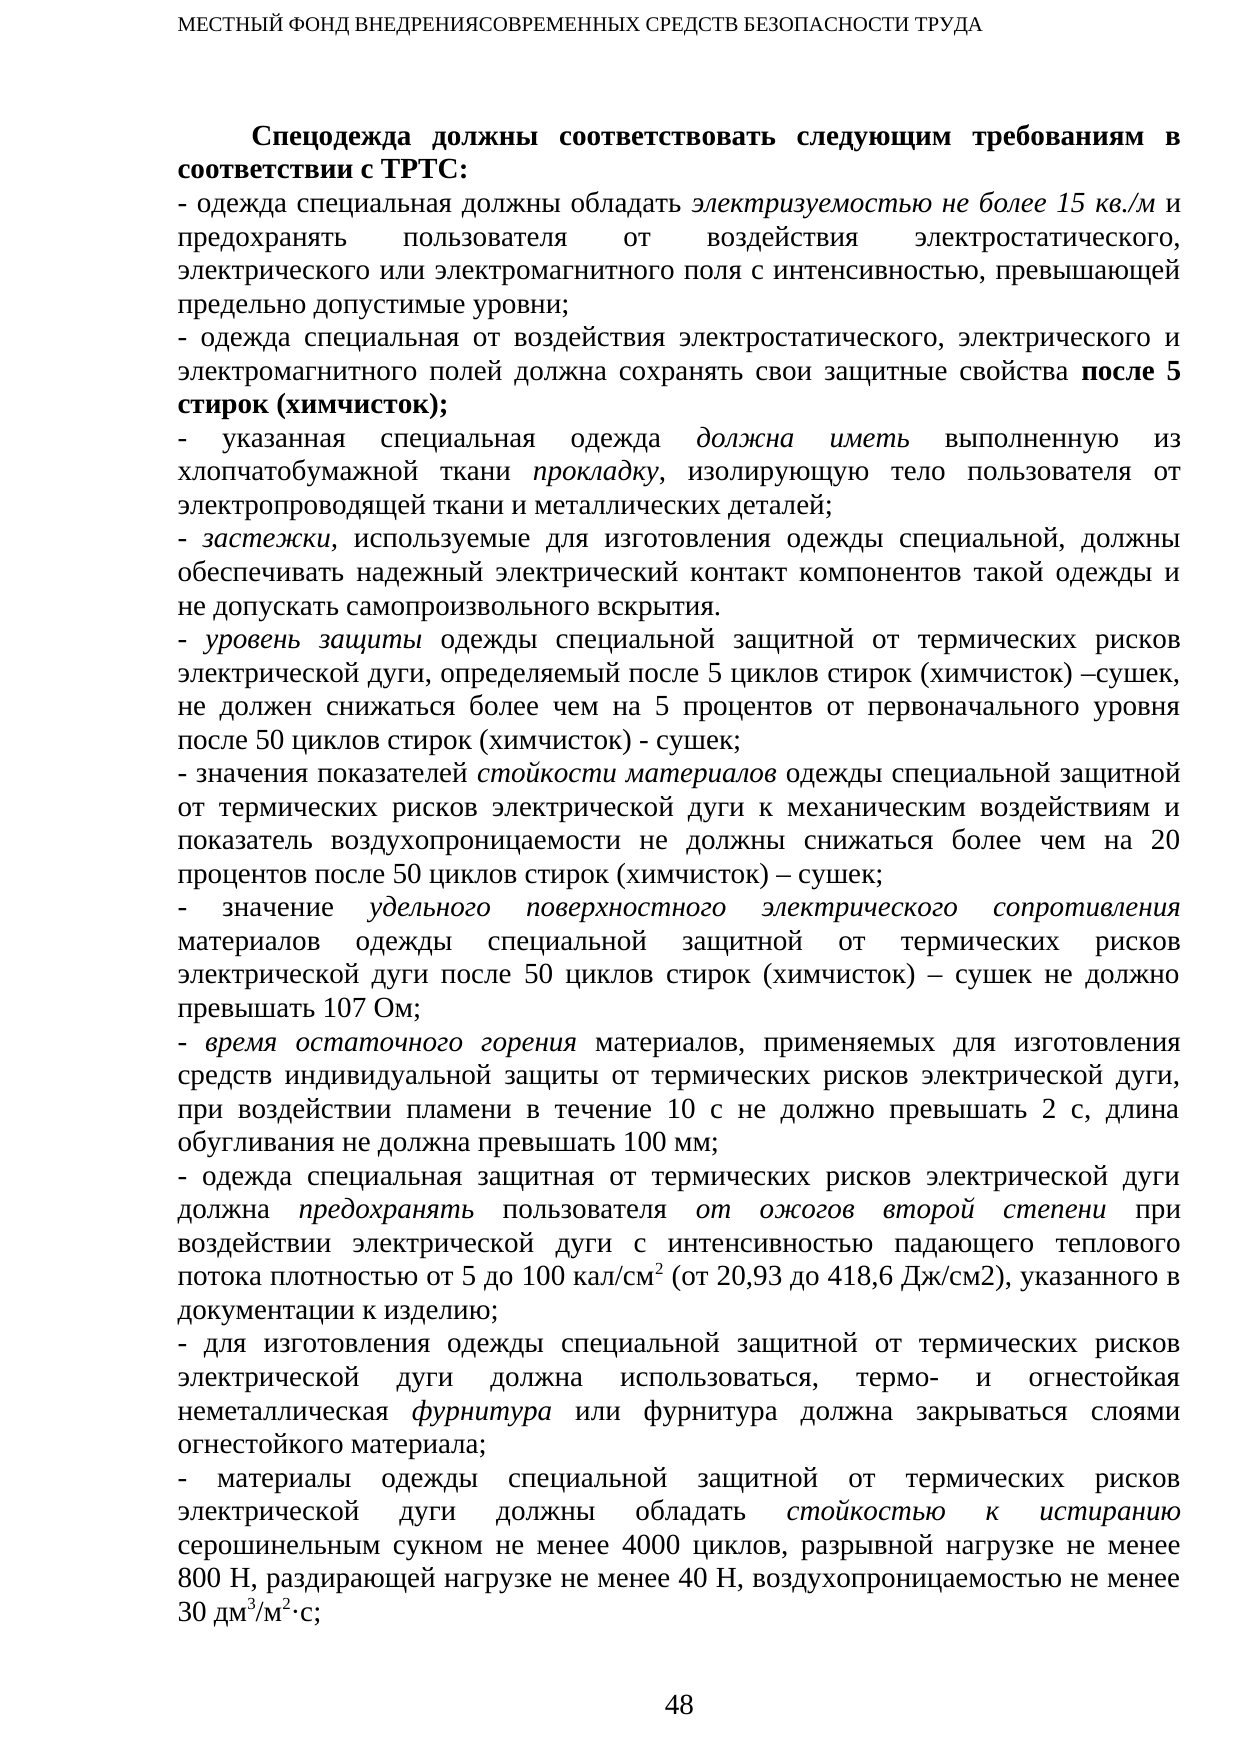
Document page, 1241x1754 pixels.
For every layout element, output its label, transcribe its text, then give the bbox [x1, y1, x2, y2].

text Спецодежда должны соответствовать следующим требованиям в соответствии с ТРТС: [177, 118, 1181, 185]
text - значения показателей стойкости материалов одежды специальной защитной от термических рисков электрической дуги к механическим воздействиям и показатель воздухопроницаемости не должны снижаться более чем на 20 процентов после 50 циклов стирок (химчисток) – сушек; [177, 755, 1181, 889]
text - уровень защиты одежды специальной защитной от термических рисков электрической дуги, определяемый после 5 циклов стирок (химчисток) –сушек, не должен снижаться более чем на 5 процентов от первоначального уровня после 50 циклов стирок (химчисток) - сушек; [177, 621, 1181, 755]
text - одежда специальная защитная от термических рисков электрической дуги должна предохранять пользователя от ожогов второй степени при воздействии электрической дуги с интенсивностью падающего теплового потока плотностью от 5 до 100 кал/см2 (от 20,93 до 418,6 Дж/см2), указанного в документации к изделию; [177, 1158, 1181, 1326]
text - указанная специальная одежда должна иметь выполненную из хлопчатобумажной ткани прокладку, изолирующую тело пользователя от электропроводящей ткани и металлических деталей; [177, 420, 1181, 521]
text - застежки, используемые для изготовления одежды специальной, должны обеспечивать надежный электрический контакт компонентов такой одежды и не допускать самопроизвольного вскрытия. [177, 521, 1181, 621]
text - одежда специальная должны обладать электризуемостью не более 15 кв./м и предохранять пользователя от воздействия электростатического, электрического или электромагнитного поля с интенсивностью, превышающей предельно допустимые уровни; [177, 185, 1181, 319]
text - одежда специальная от воздействия электростатического, электрического и электромагнитного полей должна сохранять свои защитные свойства после 5 стирок (химчисток); [177, 319, 1181, 420]
text - время остаточного горения материалов, применяемых для изготовления средств индивидуальной защиты от термических рисков электрической дуги, при воздействии пламени в течение 10 с не должно превышать 2 с, длина обугливания не должна превышать 100 мм; [177, 1024, 1181, 1158]
text - значение удельного поверхностного электрического сопротивления материалов одежды специальной защитной от термических рисков электрической дуги после 50 циклов стирок (химчисток) – сушек не должно превышать 107 Ом; [177, 889, 1181, 1024]
text - материалы одежды специальной защитной от термических рисков электрической дуги должны обладать стойкостью к истиранию серошинельным сукном не менее 4000 циклов, разрывной нагрузке не менее 800 Н, раздирающей нагрузке не менее 40 Н, воздухопроницаемостью не менее 30 дм3/м2·с; [177, 1460, 1181, 1627]
text - для изготовления одежды специальной защитной от термических рисков электрической дуги должна использоваться, термо- и огнестойкая неметаллическая фурнитура или фурнитура должна закрываться слоями огнестойкого материала; [177, 1326, 1181, 1460]
